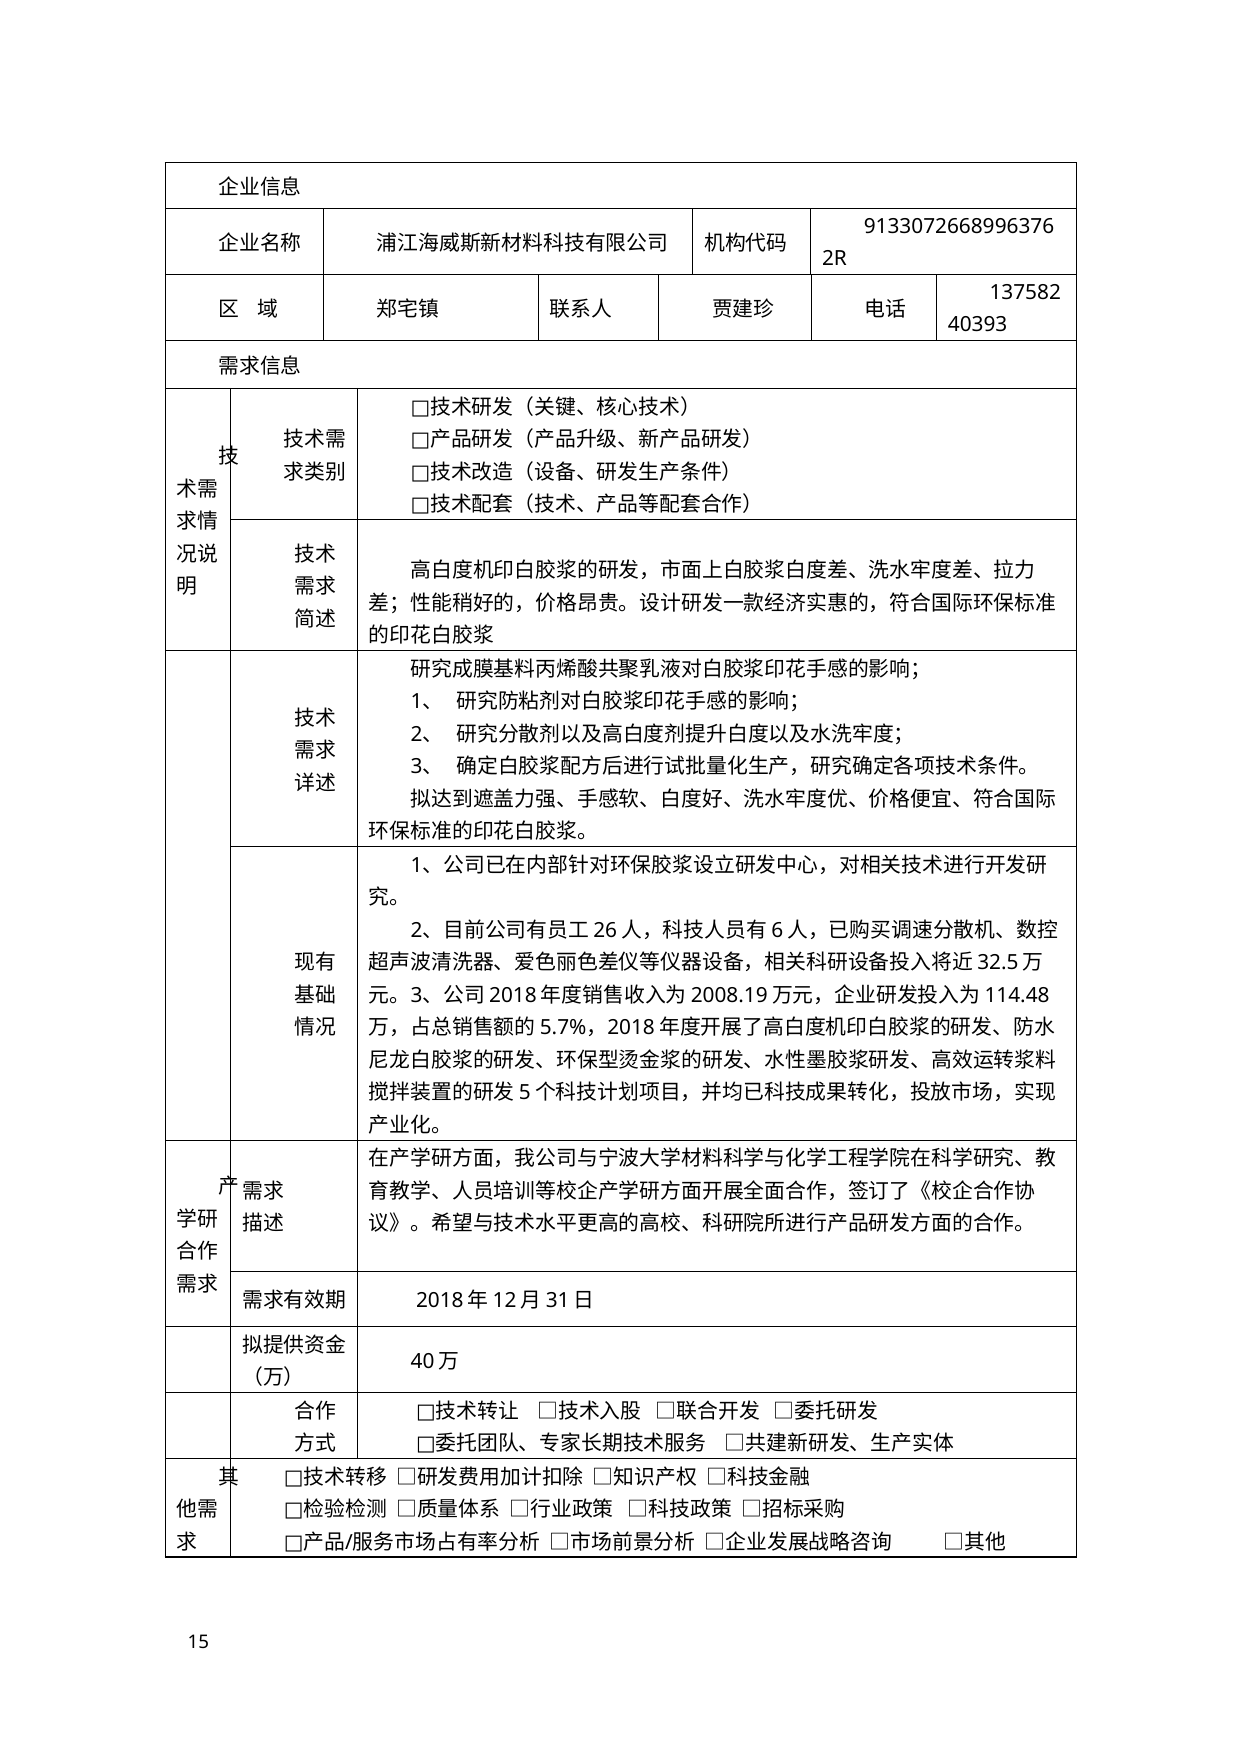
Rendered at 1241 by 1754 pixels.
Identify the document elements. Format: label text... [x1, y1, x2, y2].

table_cell 机构代码 [693, 209, 810, 274]
table_cell [166, 1327, 230, 1392]
table_cell 需求 描述 [231, 1141, 357, 1271]
table_cell 企业名称 [166, 209, 323, 274]
table_header 企业信息 [166, 163, 1076, 208]
table_cell 高白度机印白胶浆的研发，市面上白胶浆白度差、洗水牢度差、拉力差；性能稍好的，价格昂贵。设计研发一款经济实惠的，符合国际环保标准的印花白胶浆 [358, 520, 1076, 650]
table_cell 联系人 [539, 275, 658, 340]
table_cell 需求信息 [166, 341, 1076, 388]
table_cell 需求有效期 [231, 1272, 357, 1326]
table_cell 13758240393 [937, 275, 1076, 340]
table_cell □技术转让 □技术入股 □联合开发 □委托研发 □委托团队、专家长期技术服务 □共建新研发、生产实体 [358, 1393, 1076, 1458]
table_cell 产学研合作需求 [166, 1141, 230, 1326]
table_cell 区 域 [166, 275, 323, 340]
table_cell 贾建珍 [659, 275, 811, 340]
table_cell □技术研发（关键、核心技术） □产品研发（产品升级、新产品研发） □技术改造（设备、研发生产条件） □技术配套（技术、产品等配套合作） [358, 389, 1076, 519]
table_cell 其他需求 [166, 1459, 230, 1556]
table_cell 浦江海威斯新材料科技有限公司 [324, 209, 692, 274]
table_cell 合作 方式 [231, 1393, 357, 1458]
table_cell [166, 651, 230, 1139]
table_cell 郑宅镇 [324, 275, 538, 340]
table_cell 技术 需求 详述 [231, 651, 357, 846]
table_cell 在产学研方面，我公司与宁波大学材料科学与化学工程学院在科学研究、教育教学、人员培训等校企产学研方面开展全面合作，签订了《校企合作协议》。希望与技术水平更高的高校、科研院所进行产品研发方面的合作。 [358, 1141, 1076, 1271]
table_cell 1、公司已在内部针对环保胶浆设立研发中心，对相关技术进行开发研究。 2、目前公司有员工26人，科技人员有6人，已购买调速分散机、数控超声波清洗器、爱色丽色差仪等仪器设备，相关科研设备投入将近32.5万元。3、公司2018年度销售收入为2008.19万元，企业研发投入为114.48万，占总销售额的5.7%，2018年度开展了高白度机印白胶浆的研发、防水尼龙白胶浆的研发、环保型烫金浆的研发、水性墨胶浆研发、高效运转浆料搅拌装置的研发5个科技计划项目，并均已科技成果转化，投放市场，实现产业化。 [358, 847, 1076, 1139]
table_cell 技术 需求 简述 [231, 520, 357, 650]
table_cell 2018年12月31日 [358, 1272, 1076, 1326]
table_cell 电话 [812, 275, 936, 340]
table_cell 拟提供资金（万） [231, 1327, 357, 1392]
table_cell 91330726689963762R [811, 209, 1076, 274]
table_cell □技术转移 □研发费用加计扣除 □知识产权 □科技金融 □检验检测 □质量体系 □行业政策 □科技政策 □招标采购 □产品/服务市场占有率分析 □市场前景分析 □企业发展战略咨询 □其他 [231, 1459, 1076, 1556]
table_cell [166, 1393, 230, 1458]
table_cell 40万 [358, 1327, 1076, 1392]
table_cell 研究成膜基料丙烯酸共聚乳液对白胶浆印花手感的影响； 研究防粘剂对白胶浆印花手感的影响； 研究分散剂以及高白度剂提升白度以及水洗牢度； 确定白胶浆配方后进行试批量化生产，研究确定各项技术条件。 拟达到遮盖力强、手感软、白度好、洗水牢度优、价格便宜、符合国际环保标准的印花白胶浆。 [358, 651, 1076, 846]
table_cell 技术需 求类别 [231, 389, 357, 519]
table_cell 现有 基础 情况 [231, 847, 357, 1139]
table_cell 技术需求情况说明 [166, 389, 230, 650]
